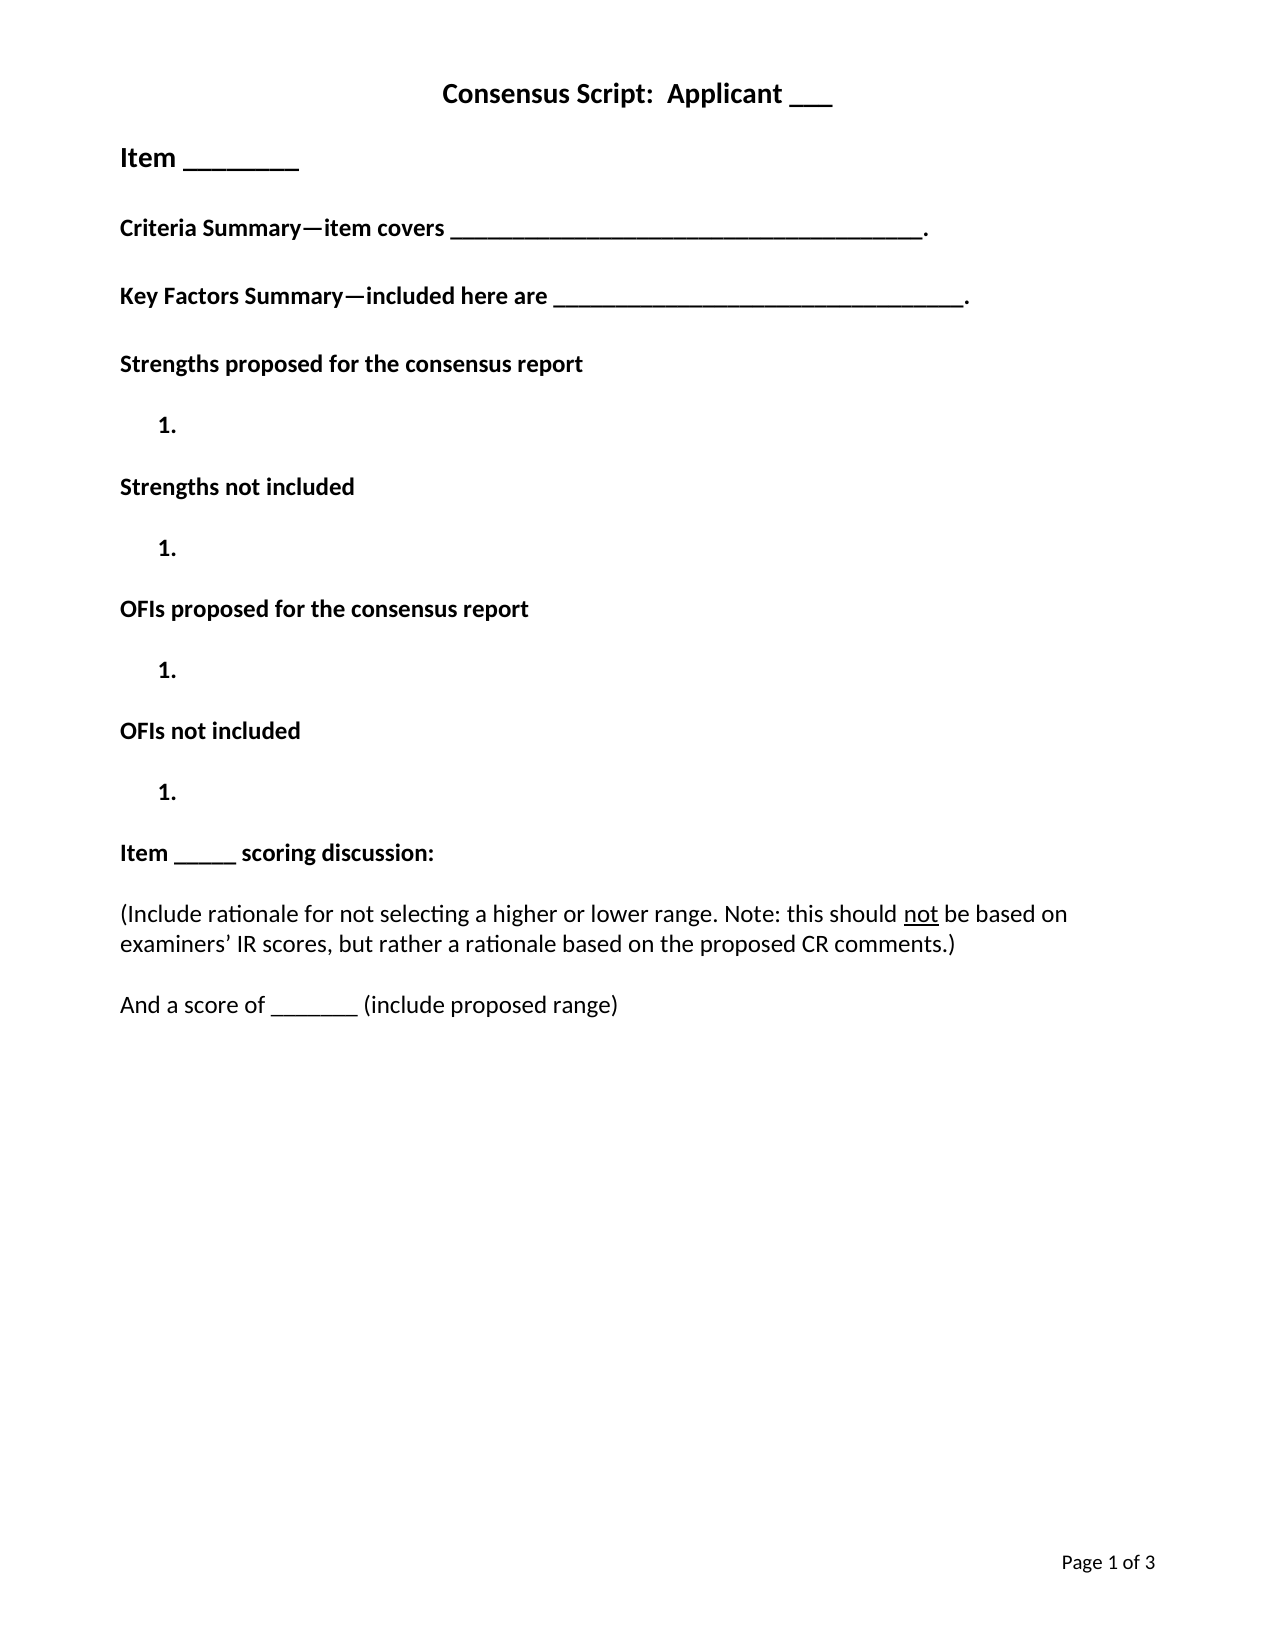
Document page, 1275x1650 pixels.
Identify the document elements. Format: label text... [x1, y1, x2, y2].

text Strengths proposed for the consensus report [120, 348, 1155, 379]
text Item _____ scoring discussion: [120, 837, 1155, 867]
text Strengths not included [120, 471, 1155, 501]
text (Include rationale for not selecting a higher or lower range. Note: this should not be based on examiners’ IR scores, but rather a rationale based on the proposed CR comments.) [120, 898, 1155, 959]
text Item ________ [120, 139, 1155, 175]
text Key Factors Summary—included here are _________________________________. [120, 281, 1155, 311]
text OFIs not included [120, 715, 1155, 745]
text Criteria Summary—item covers ______________________________________. [120, 212, 1155, 243]
text OFIs proposed for the consensus report [120, 593, 1155, 623]
text And a score of _______ (include proposed range) [120, 989, 1155, 1020]
